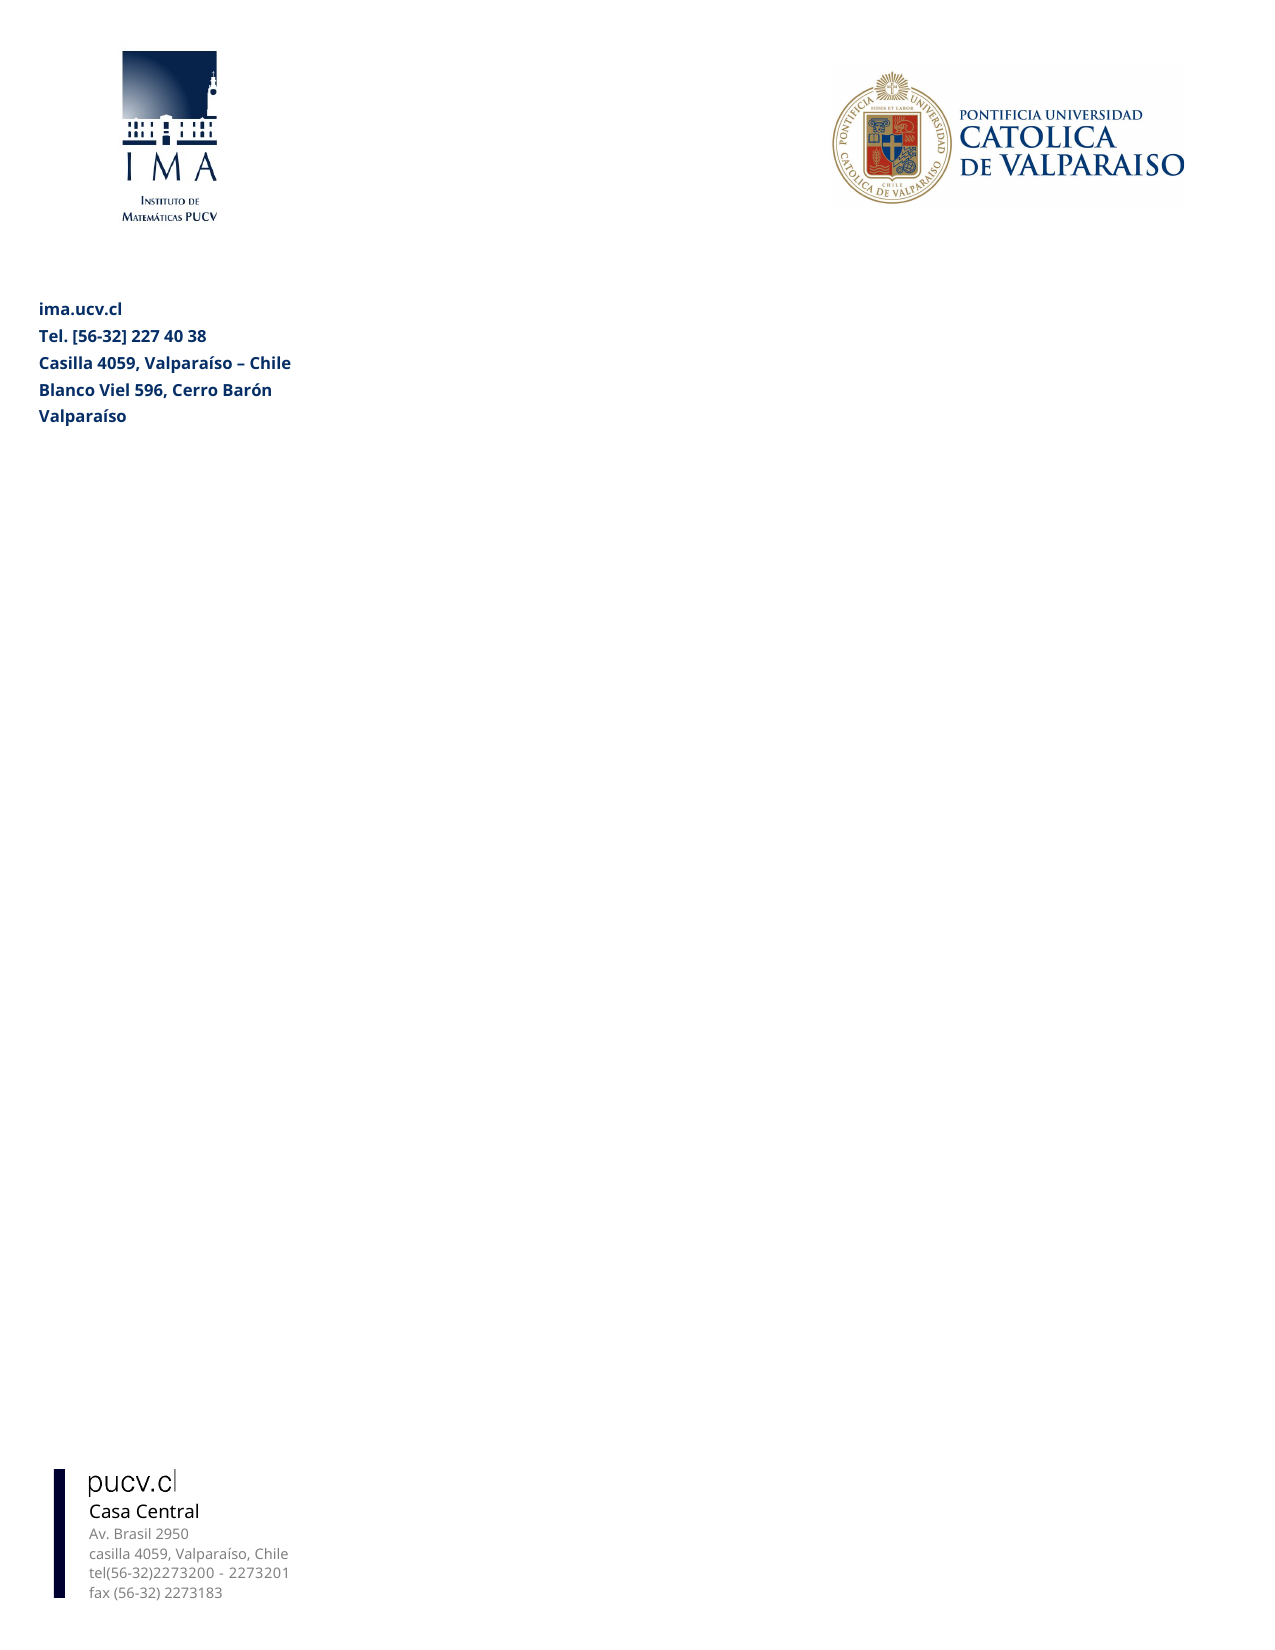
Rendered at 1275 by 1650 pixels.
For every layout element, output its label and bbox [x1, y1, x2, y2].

picture [53, 1469, 65, 1598]
picture [117, 41, 218, 226]
picture [830, 65, 1185, 207]
picture [88, 1469, 176, 1497]
